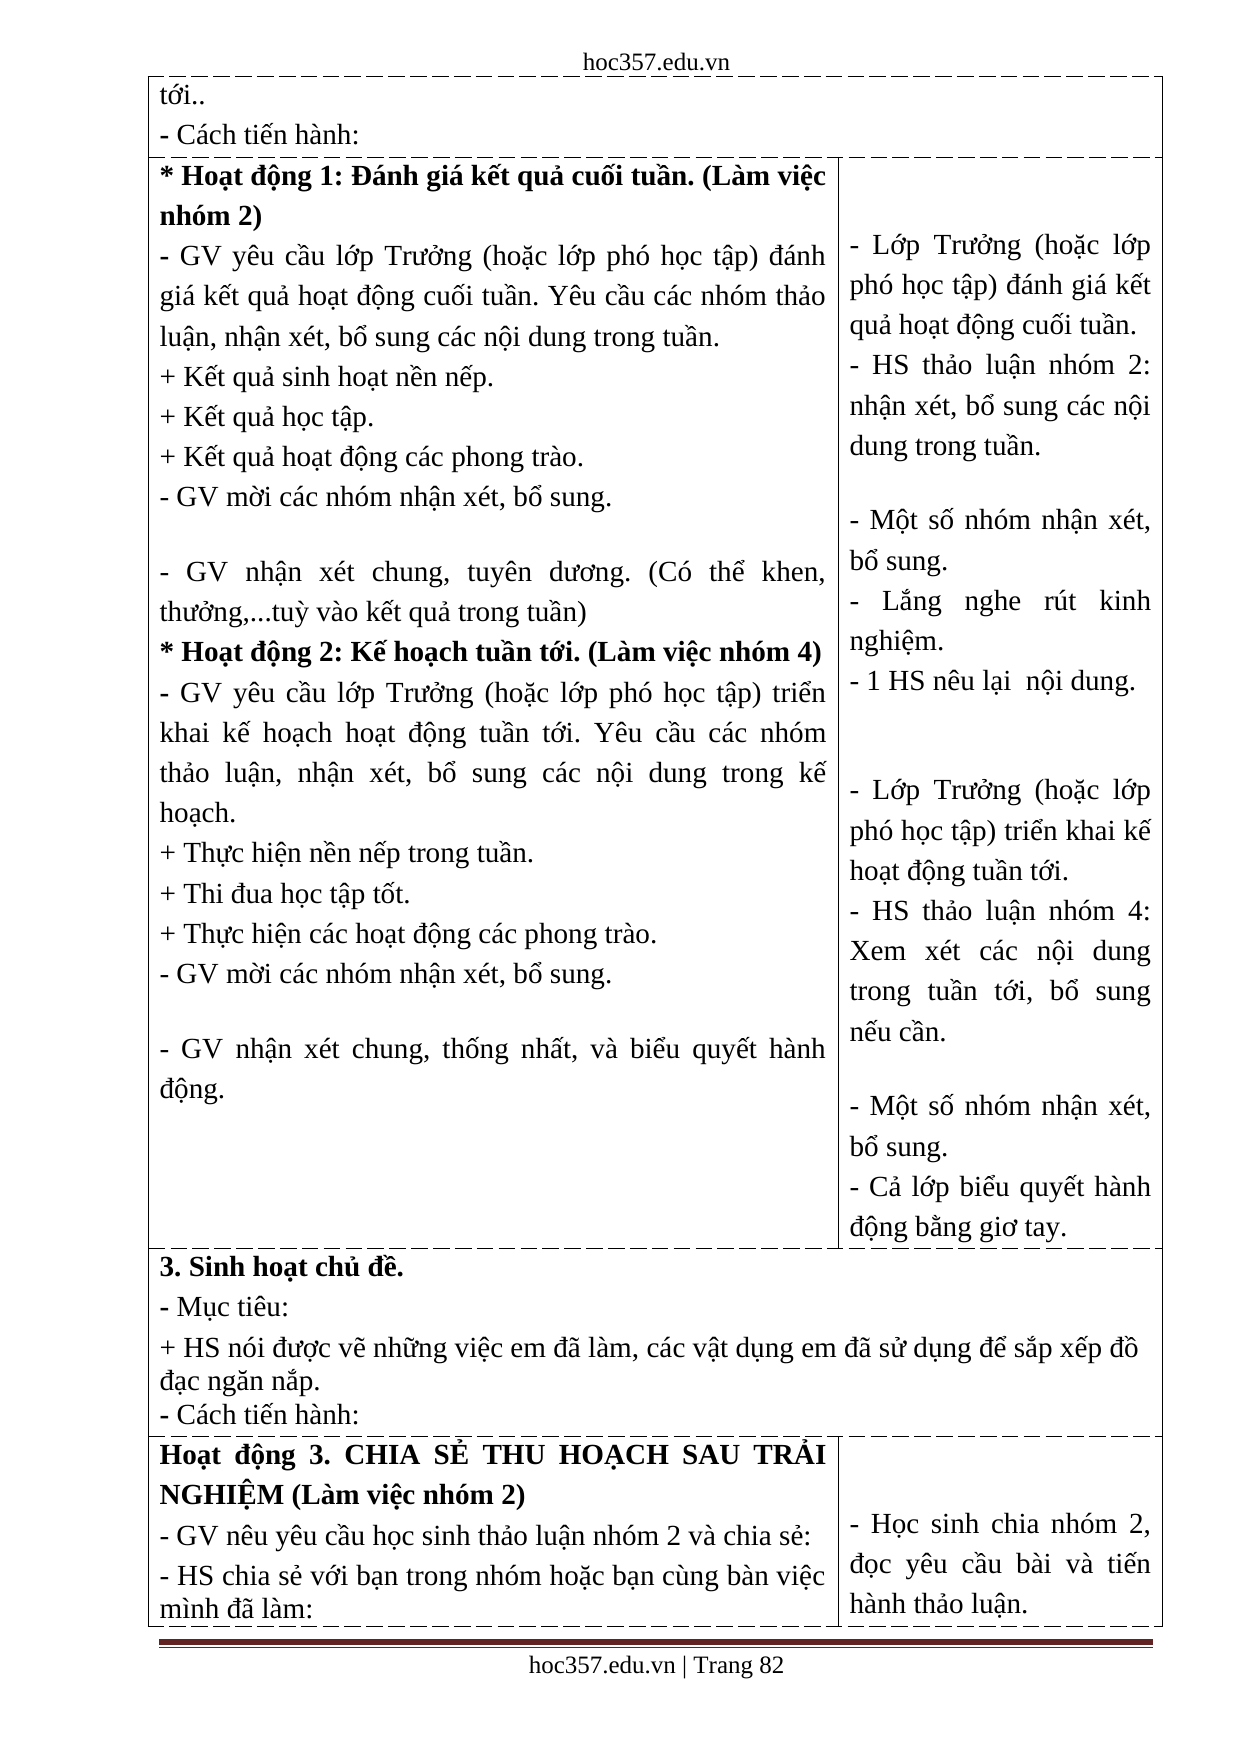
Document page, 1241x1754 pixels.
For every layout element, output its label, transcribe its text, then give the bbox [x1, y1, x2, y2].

table_cell 3. Sinh hoạt chủ đề. - Mục tiêu: + HS nói được vẽ những việc em đã làm, các vật dụng em đã sử dụng để sắp xếp đồ đạc ngăn nắp. - Cách tiến hành: [149, 1248, 1162, 1436]
table_cell * Hoạt động 1: Đánh giá kết quả cuối tuần. (Làm việc nhóm 2) - GV yêu cầu lớp Trưởng (hoặc lớp phó học tập) đánh giá kết quả hoạt động cuối tuần. Yêu cầu các nhóm thảo luận, nhận xét, bổ sung các nội dung trong tuần. + Kết quả sinh hoạt nền nếp. + Kết quả học tập. + Kết quả hoạt động các phong trào. - GV mời các nhóm nhận xét, bổ sung. - GV nhận xét chung, tuyên dương. (Có thể khen, thưởng,...tuỳ vào kết quả trong tuần) * Hoạt động 2: Kế hoạch tuần tới. (Làm việc nhóm 4) - GV yêu cầu lớp Trưởng (hoặc lớp phó học tập) triển khai kế hoạch hoạt động tuần tới. Yêu cầu các nhóm thảo luận, nhận xét, bổ sung các nội dung trong kế hoạch. + Thực hiện nền nếp trong tuần. + Thi đua học tập tốt. + Thực hiện các hoạt động các phong trào. - GV mời các nhóm nhận xét, bổ sung. - GV nhận xét chung, thống nhất, và biểu quyết hành động. [149, 157, 838, 1248]
table_cell - Lớp Trưởng (hoặc lớp phó học tập) đánh giá kết quả hoạt động cuối tuần. - HS thảo luận nhóm 2: nhận xét, bổ sung các nội dung trong tuần. - Một số nhóm nhận xét, bổ sung. - Lắng nghe rút kinh nghiệm. - 1 HS nêu lại nội dung. - Lớp Trưởng (hoặc lớp phó học tập) triển khai kế hoạt động tuần tới. - HS thảo luận nhóm 4: Xem xét các nội dung trong tuần tới, bổ sung nếu cần. - Một số nhóm nhận xét, bổ sung. - Cả lớp biểu quyết hành động bằng giơ tay. [839, 157, 1162, 1248]
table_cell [839, 1436, 1162, 1626]
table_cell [149, 1436, 838, 1626]
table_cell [149, 76, 1162, 157]
